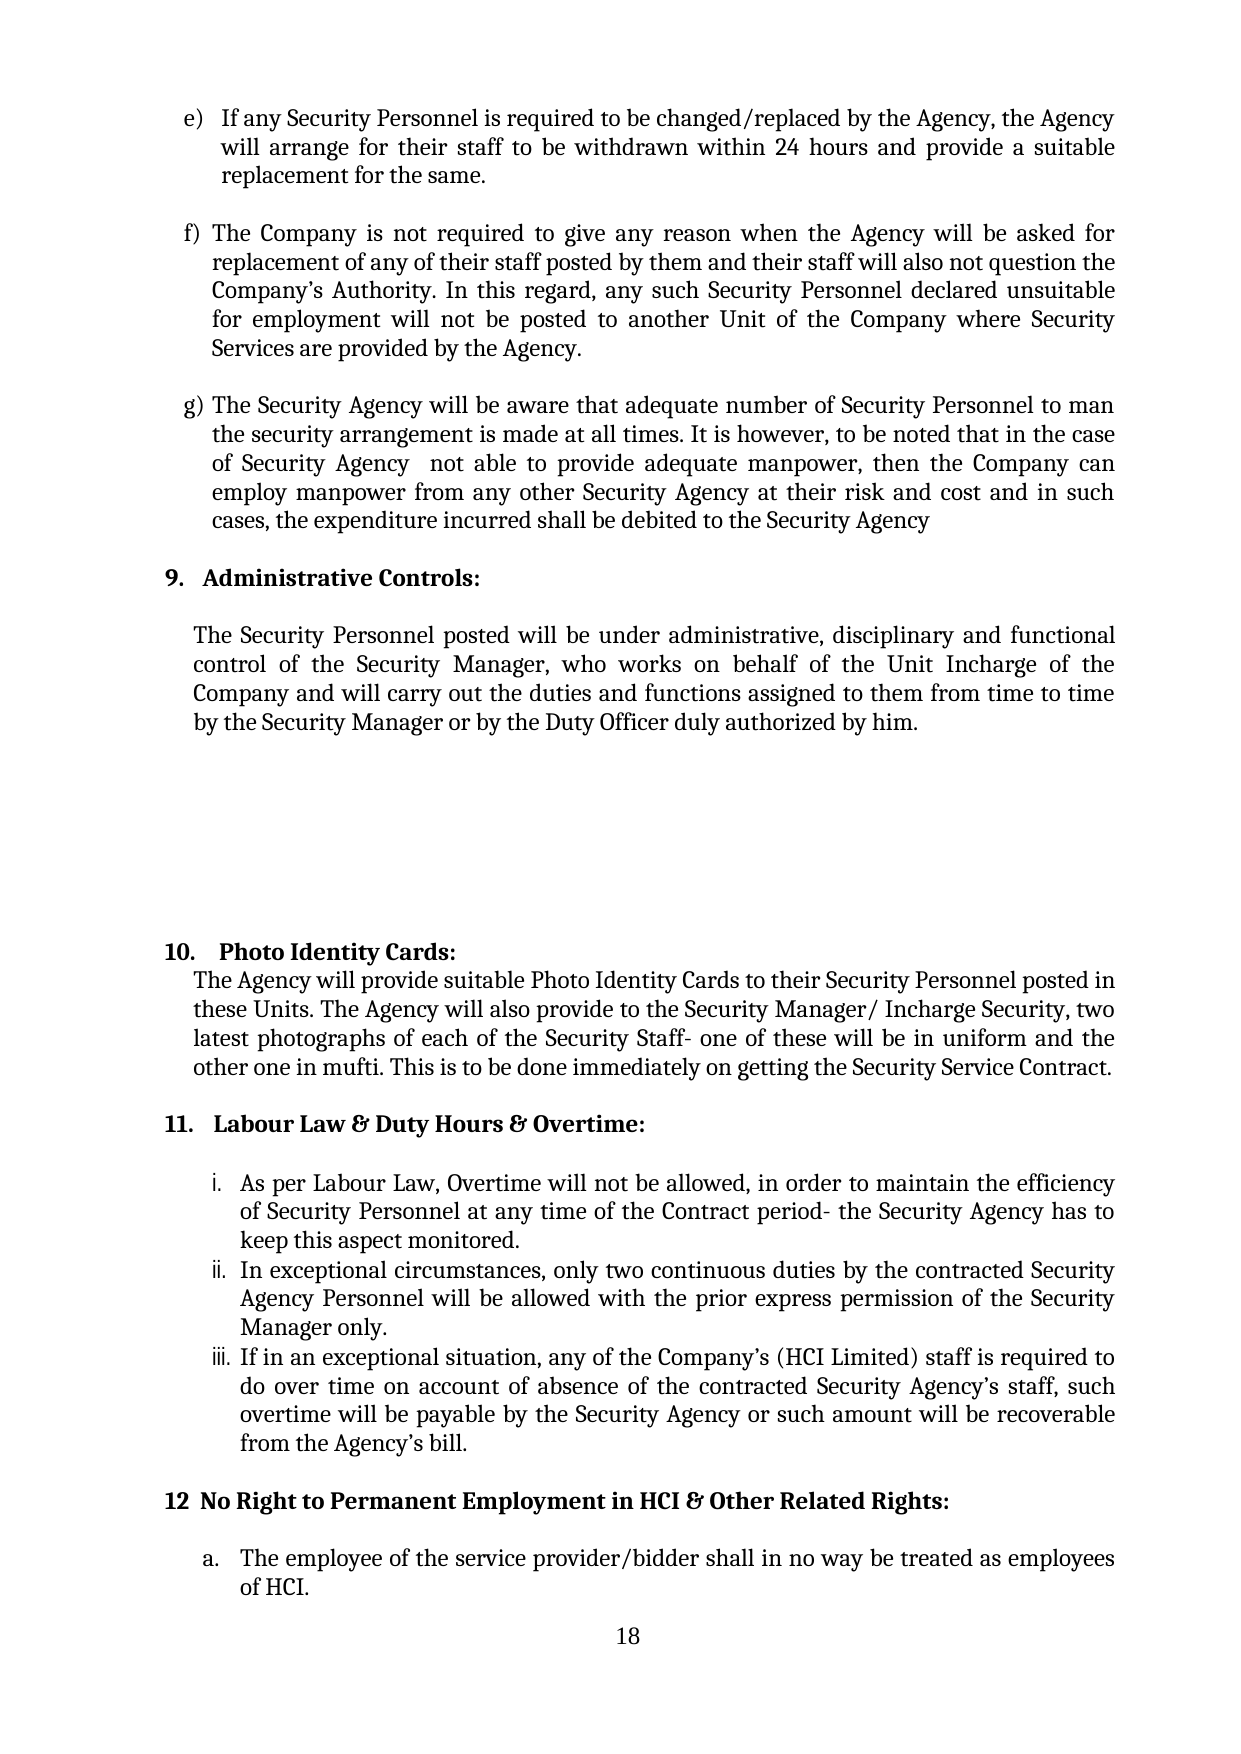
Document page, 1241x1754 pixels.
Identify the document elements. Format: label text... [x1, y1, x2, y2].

list If in an exceptional situation, any of the Company’s (HCI Limited) staff is required to do over time on account of absence of the contracted Security Agency’s staff, such overtime will be payable by the Security Agency or such amount will be recoverable from the Agency’s bill. [212, 1342, 1117, 1458]
list Photo Identity Cards: [165, 937, 1117, 966]
text The Agency will provide suitable Photo Identity Cards to their Security Personnel posted in these Units. The Agency will also provide to the Security Manager/ Incharge Security, two latest photographs of each of the Security Staff- one of these will be in uniform and the other one in mufti. This is to be done immediately on getting the Security Service Contract. [193, 966, 1117, 1081]
text 12 No Right to Permanent Employment in HCI & Other Related Rights: [165, 1487, 1117, 1515]
text The Security Personnel posted will be under administrative, disciplinary and functional control of the Security Manager, who works on behalf of the Unit Incharge of the Company and will carry out the duties and functions assigned to them from time to time by the Security Manager or by the Duty Officer duly authorized by him. [193, 621, 1117, 736]
list If any Security Personnel is required to be changed/replaced by the Agency, the Agency will arrange for their staff to be withdrawn within 24 hours and provide a suitable replacement for the same. [184, 104, 1117, 190]
list In exceptional circumstances, only two continuous duties by the contracted Security Agency Personnel will be allowed with the prior express permission of the Security Manager only. [212, 1255, 1117, 1342]
list As per Labour Law, Overtime will not be allowed, in order to maintain the efficiency of Security Personnel at any time of the Contract period- the Security Agency has to keep this aspect monitored. [212, 1167, 1117, 1255]
list The Security Agency will be aware that adequate number of Security Personnel to man the security arrangement is made at all times. It is however, to be noted that in the case of Security Agency not able to provide adequate manpower, then the Company can employ manpower from any other Security Agency at their risk and cost and in such cases, the expenditure incurred shall be debited to the Security Agency [184, 391, 1117, 535]
list The employee of the service provider/bidder shall in no way be treated as employees of HCI. [202, 1544, 1117, 1602]
list Labour Law & Duty Hours & Overtime: [165, 1110, 1117, 1139]
list Administrative Controls: [165, 564, 1117, 592]
list The Company is not required to give any reason when the Agency will be asked for replacement of any of their staff posted by them and their staff will also not question the Company’s Authority. In this regard, any such Security Personnel declared unsuitable for employment will not be posted to another Unit of the Company where Security Services are provided by the Agency. [184, 219, 1117, 362]
